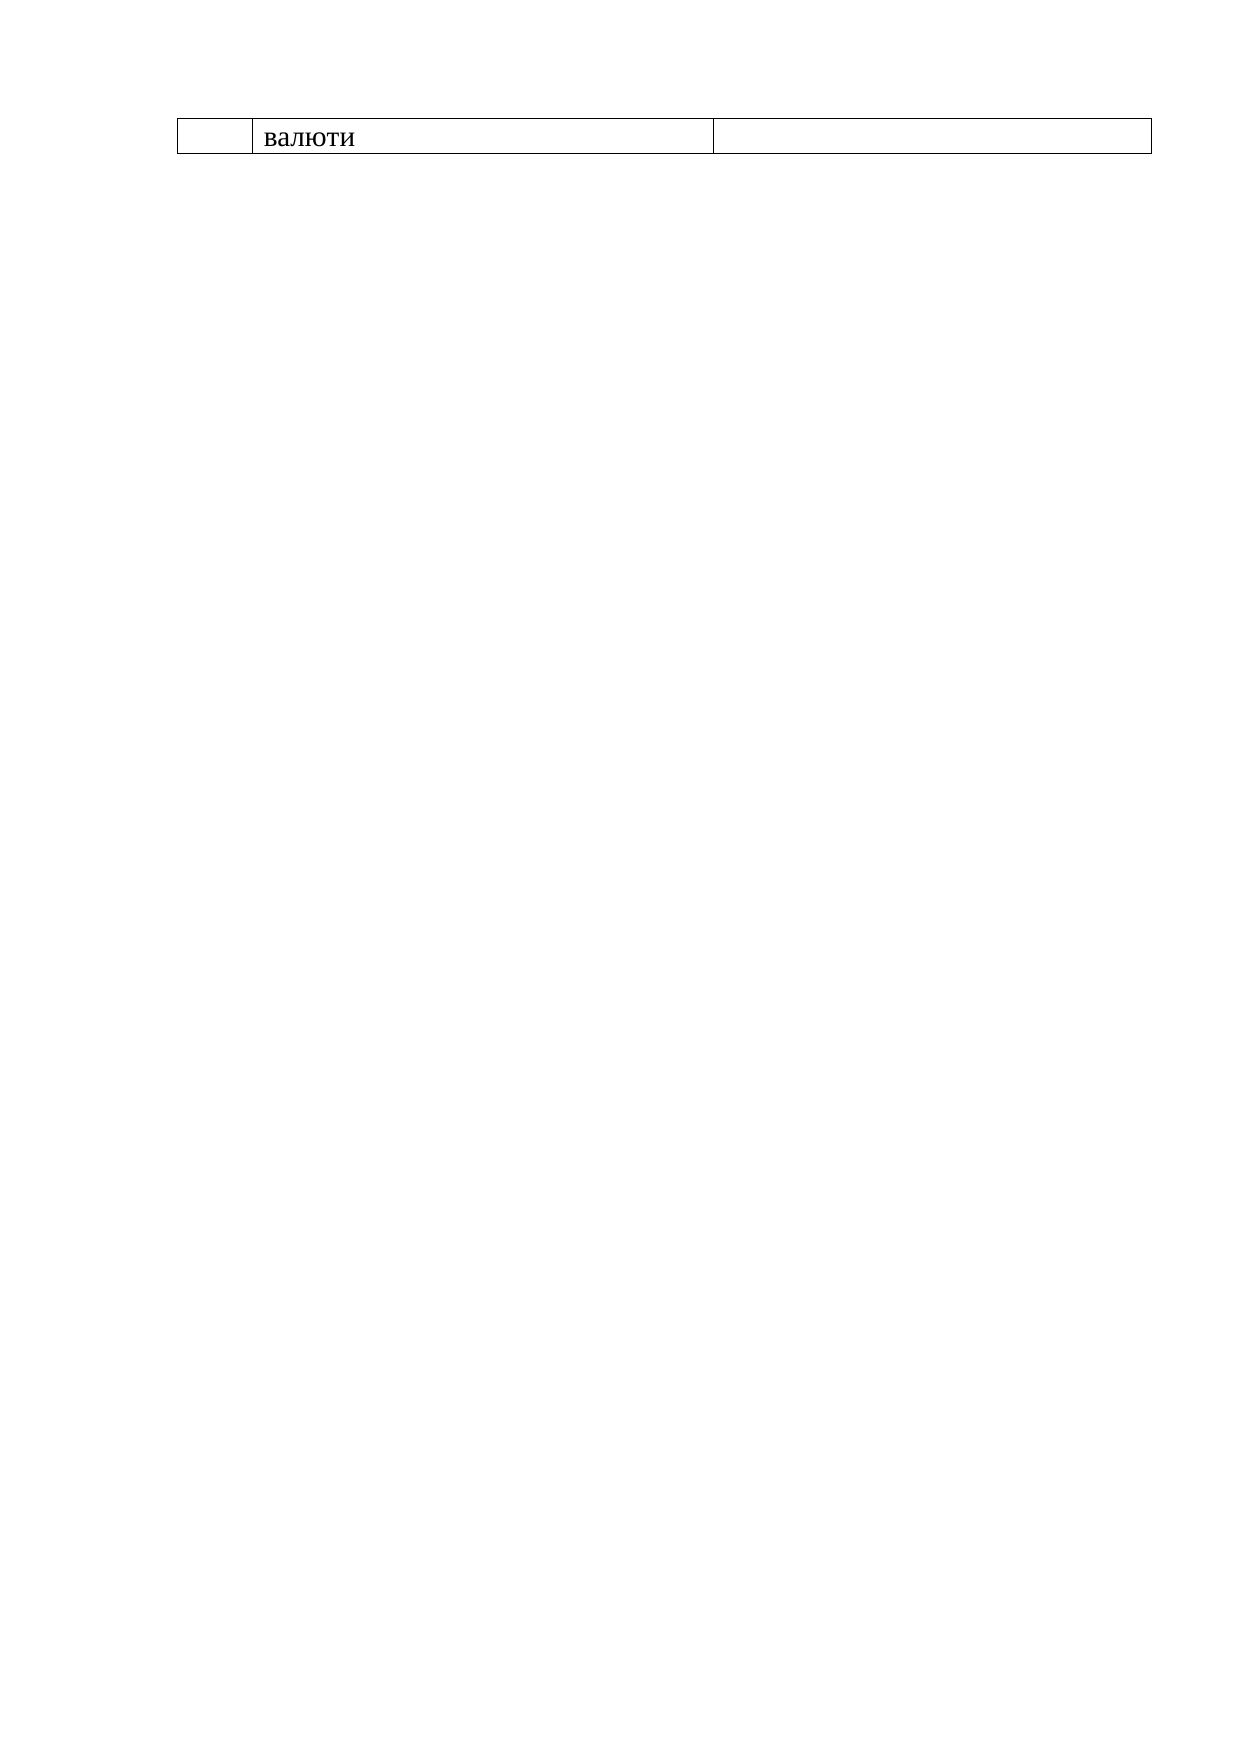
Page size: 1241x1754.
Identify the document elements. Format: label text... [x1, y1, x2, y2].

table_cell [253, 119, 713, 153]
table_cell 110. [178, 119, 252, 153]
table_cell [714, 119, 1151, 153]
